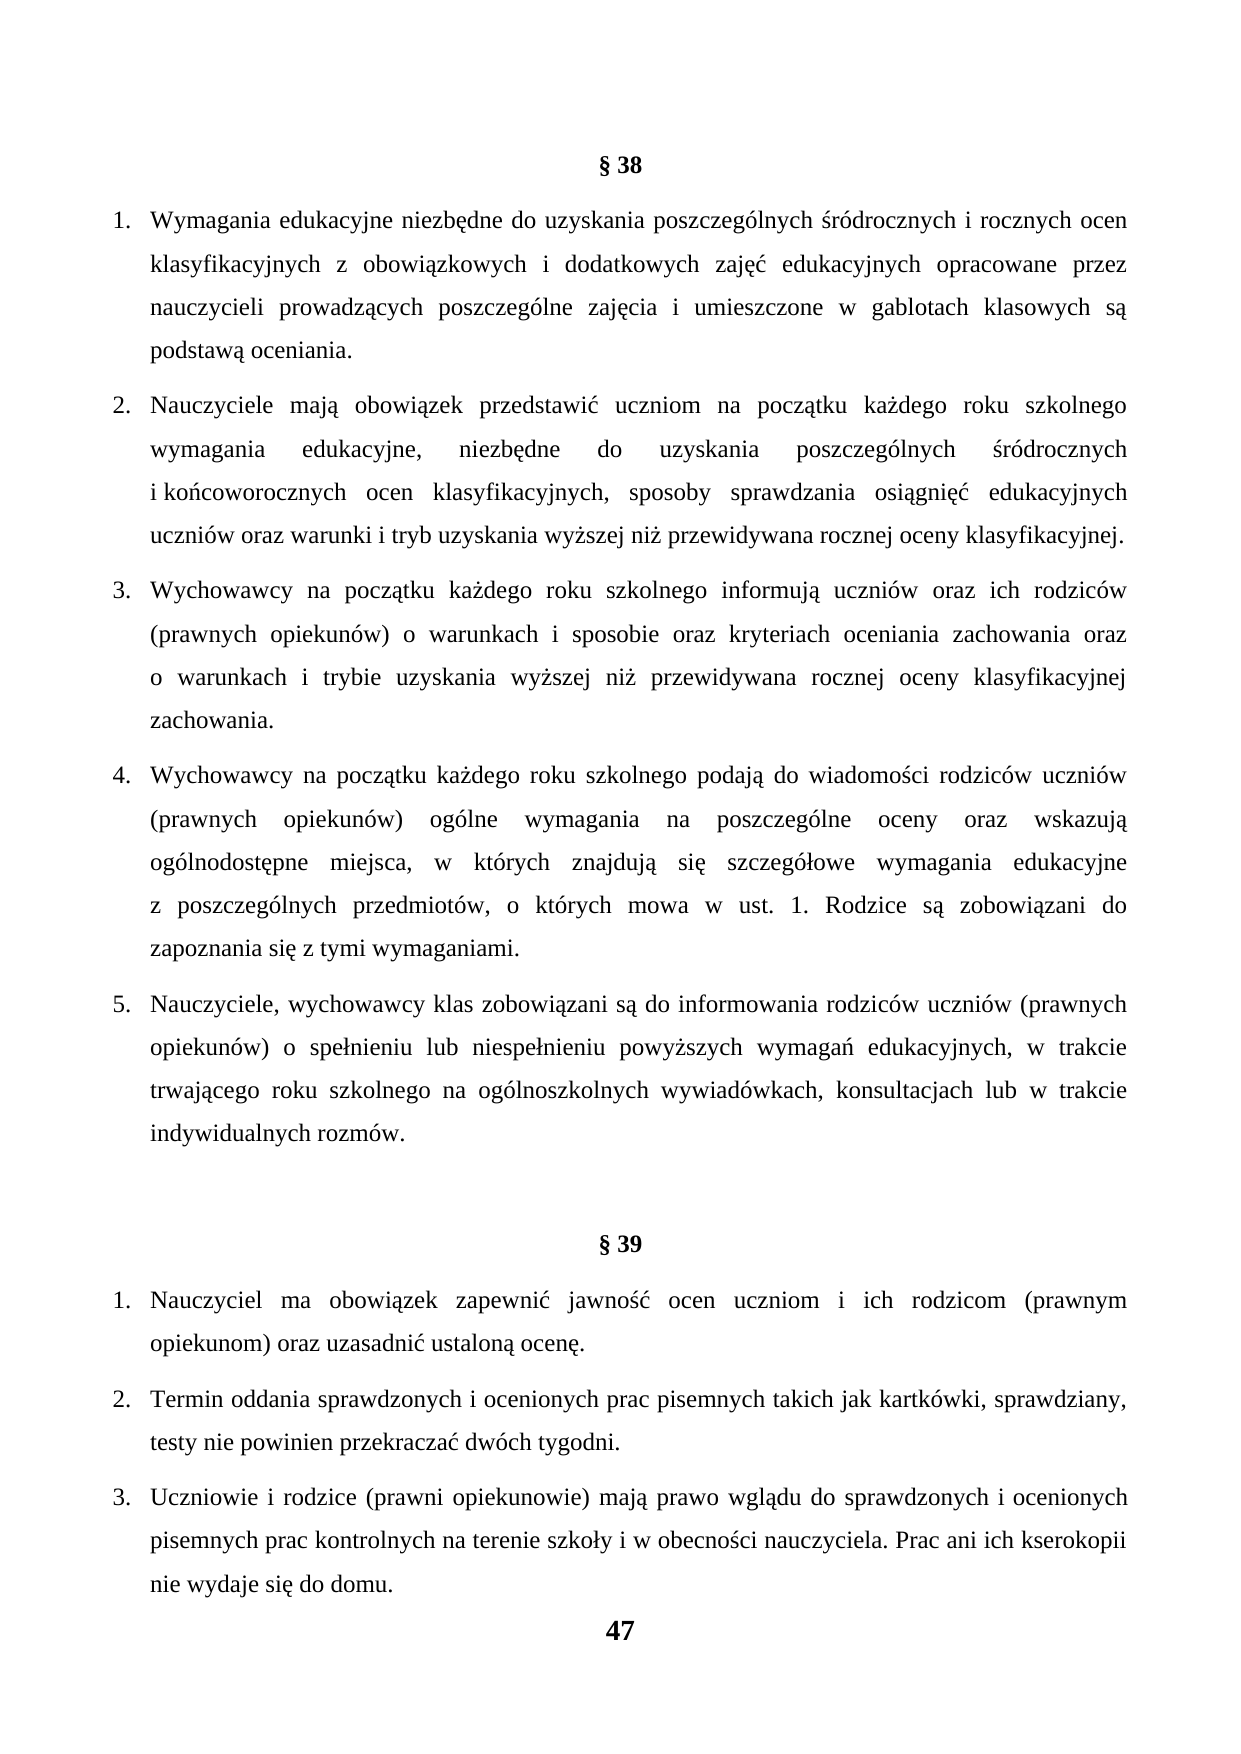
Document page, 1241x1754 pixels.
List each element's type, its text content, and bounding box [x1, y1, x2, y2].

list Uczniowie i rodzice (prawni opiekunowie) mają prawo wglądu do sprawdzonych i ocenionych pisemnych prac kontrolnych na terenie szkoły i w obecności nauczyciela. Prac ani ich kserokopii nie wydaje się do domu. [112, 1482, 1128, 1597]
list Nauczyciel ma obowiązek zapewnić jawność ocen uczniom i ich rodzicom (prawnym opiekunom) oraz uzasadnić ustaloną ocenę. [112, 1285, 1128, 1357]
text § 38 [112, 150, 1128, 179]
list Wychowawcy na początku każdego roku szkolnego podają do wiadomości rodziców uczniów (prawnych opiekunów) ogólne wymagania na poszczególne oceny oraz wskazują ogólnodostępne miejsca, w których znajdują się szczegółowe wymagania edukacyjne z poszczególnych przedmiotów, o których mowa w ust. 1. Rodzice są zobowiązani do zapoznania się z tymi wymaganiami. [112, 761, 1128, 962]
list Wymagania edukacyjne niezbędne do uzyskania poszczególnych śródrocznych i rocznych ocen klasyfikacyjnych z obowiązkowych i dodatkowych zajęć edukacyjnych opracowane przez nauczycieli prowadzących poszczególne zajęcia i umieszczone w gablotach klasowych są podstawą oceniania. [112, 206, 1128, 364]
text § 39 [112, 1229, 1128, 1258]
list Wychowawcy na początku każdego roku szkolnego informują uczniów oraz ich rodziców (prawnych opiekunów) o warunkach i sposobie oraz kryteriach oceniania zachowania oraz o warunkach i trybie uzyskania wyższej niż przewidywana rocznej oceny klasyfikacyjnej zachowania. [112, 576, 1128, 734]
list Nauczyciele, wychowawcy klas zobowiązani są do informowania rodziców uczniów (prawnych opiekunów) o spełnieniu lub niespełnieniu powyższych wymagań edukacyjnych, w trakcie trwającego roku szkolnego na ogólnoszkolnych wywiadówkach, konsultacjach lub w trakcie indywidualnych rozmów. [112, 989, 1128, 1147]
list Termin oddania sprawdzonych i ocenionych prac pisemnych takich jak kartkówki, sprawdziany, testy nie powinien przekraczać dwóch tygodni. [112, 1384, 1128, 1456]
list Nauczyciele mają obowiązek przedstawić uczniom na początku każdego roku szkolnego wymagania edukacyjne, niezbędne do uzyskania poszczególnych śródrocznych i końcoworocznych ocen klasyfikacyjnych, sposoby sprawdzania osiągnięć edukacyjnych uczniów oraz warunki i tryb uzyskania wyższej niż przewidywana rocznej oceny klasyfikacyjnej. [112, 391, 1128, 549]
